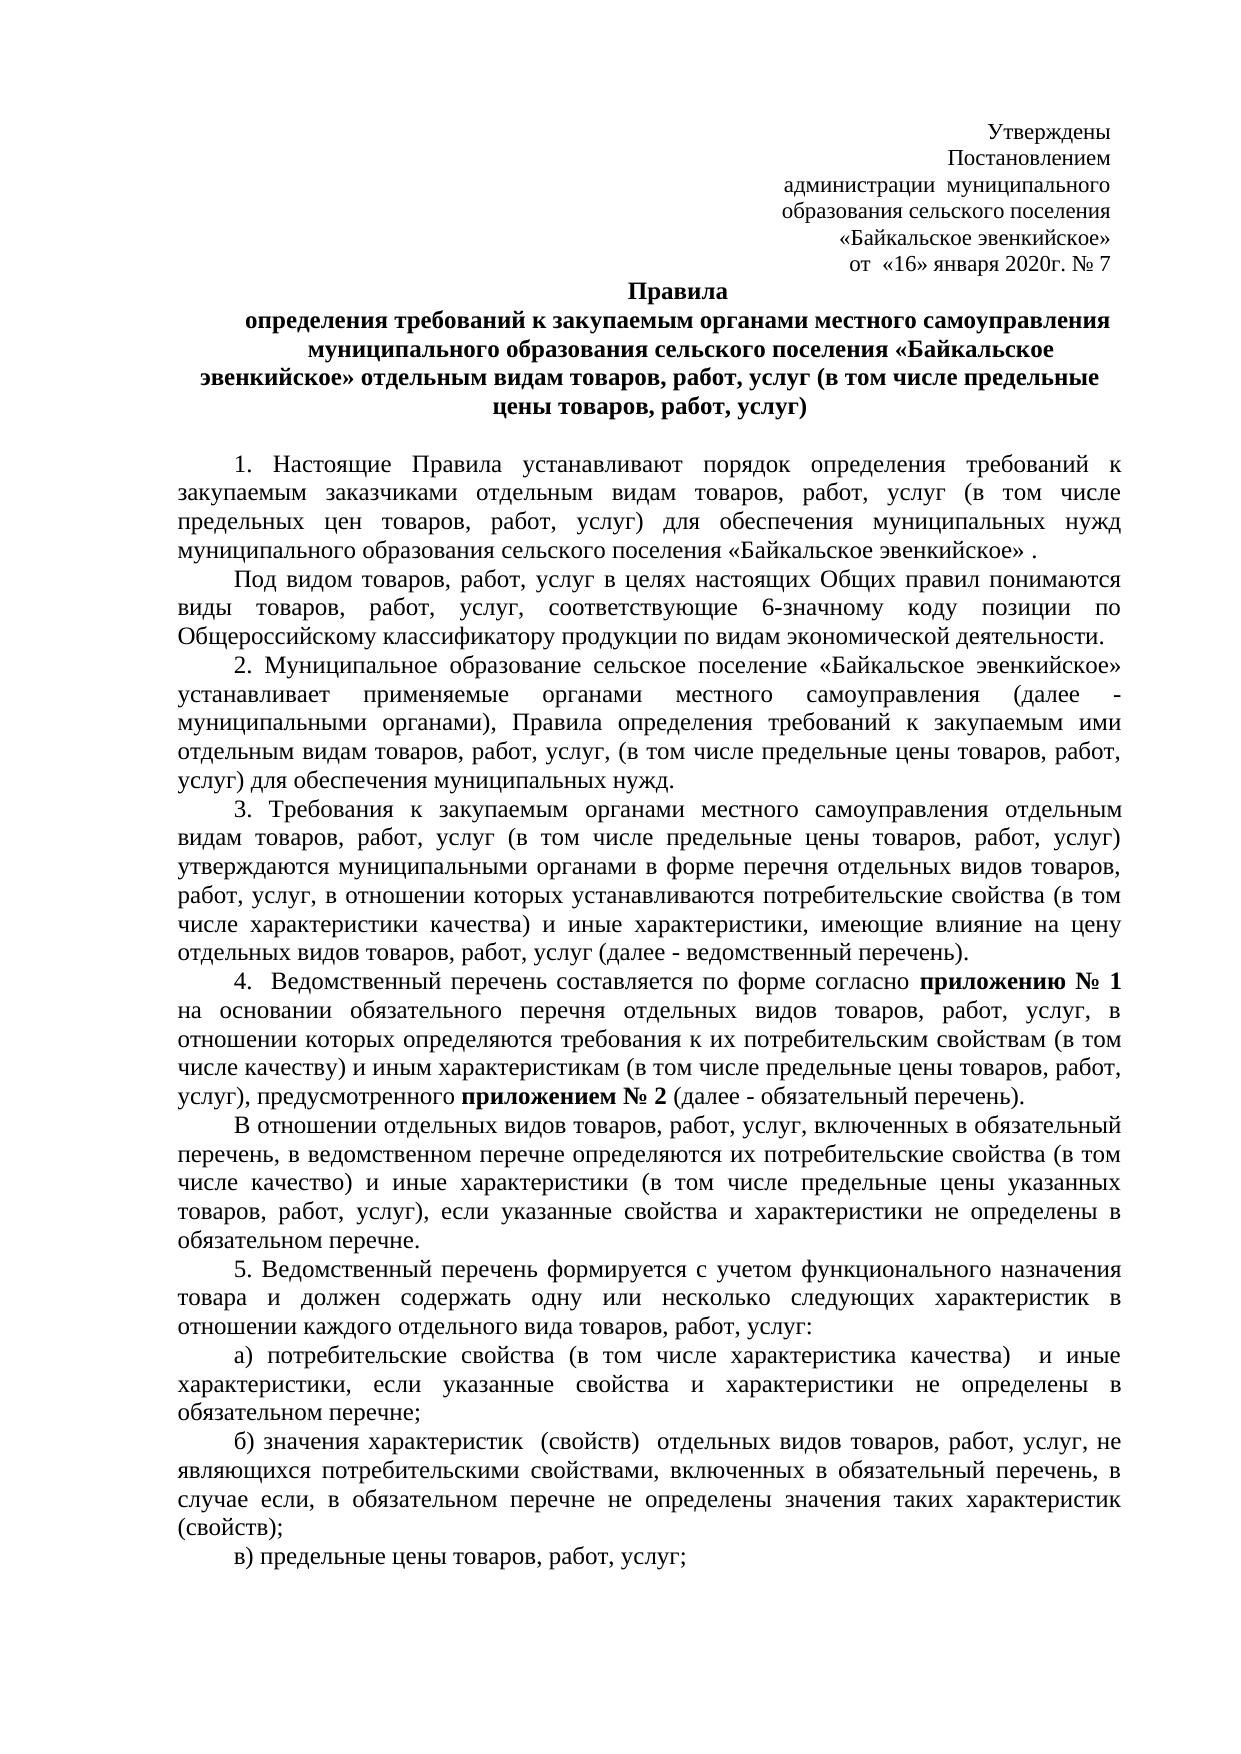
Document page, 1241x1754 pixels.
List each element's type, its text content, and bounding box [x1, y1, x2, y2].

text 2. Муниципальное образование сельское поселение «Байкальское эвенкийское» устанавливает применяемые органами местного самоуправления (далее - муниципальными органами), Правила определения требований к закупаемым ими отдельным видам товаров, работ, услуг, (в том числе предельные цены товаров, работ, услуг) для обеспечения муниципальных нужд. [177, 650, 1122, 794]
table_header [721, 118, 1122, 276]
text Правила [177, 276, 1122, 305]
text Под видом товаров, работ, услуг в целях настоящих Общих правил понимаются виды товаров, работ, услуг, соответствующие 6-значному коду позиции по Общероссийскому классификатору продукции по видам экономической деятельности. [177, 564, 1122, 650]
text в) предельные цены товаров, работ, услуг; [177, 1541, 1122, 1570]
text 5. Ведомственный перечень формируется с учетом функционального назначения товара и должен содержать одну или несколько следующих характеристик в отношении каждого отдельного вида товаров, работ, услуг: [177, 1254, 1122, 1340]
text определения требований к закупаемым органами местного самоуправления [177, 305, 1122, 334]
text 3. Требования к закупаемым органами местного самоуправления отдельным видам товаров, работ, услуг (в том числе предельные цены товаров, работ, услуг) утверждаются муниципальными органами в форме перечня отдельных видов товаров, работ, услуг, в отношении которых устанавливаются потребительские свойства (в том числе характеристики качества) и иные характеристики, имеющие влияние на цену отдельных видов товаров, работ, услуг (далее - ведомственный перечень). [177, 794, 1122, 966]
text В отношении отдельных видов товаров, работ, услуг, включенных в обязательный перечень, в ведомственном перечне определяются их потребительские свойства (в том числе качество) и иные характеристики (в том числе предельные цены указанных товаров, работ, услуг), если указанные свойства и характеристики не определены в обязательном перечне. [177, 1110, 1122, 1254]
text б) значения характеристик (свойств) отдельных видов товаров, работ, услуг, не являющихся потребительскими свойствами, включенных в обязательный перечень, в случае если, в обязательном перечне не определены значения таких характеристик (свойств); [177, 1426, 1122, 1541]
text 4. Ведомственный перечень составляется по форме согласно приложению № 1 на основании обязательного перечня отдельных видов товаров, работ, услуг, в отношении которых определяются требования к их потребительским свойствам (в том числе качеству) и иным характеристикам (в том числе предельные цены товаров, работ, услуг), предусмотренного приложением № 2 (далее - обязательный перечень). [177, 966, 1122, 1110]
text муниципального образования сельского поселения «Байкальское эвенкийское» отдельным видам товаров, работ, услуг (в том числе предельные цены товаров, работ, услуг) [177, 334, 1122, 420]
text а) потребительские свойства (в том числе характеристика качества) и иные характеристики, если указанные свойства и характеристики не определены в обязательном перечне; [177, 1340, 1122, 1426]
text 1. Настоящие Правила устанавливают порядок определения требований к закупаемым заказчиками отдельным видам товаров, работ, услуг (в том числе предельных цен товаров, работ, услуг) для обеспечения муниципальных нужд муниципального образования сельского поселения «Байкальское эвенкийское» . [177, 449, 1122, 564]
